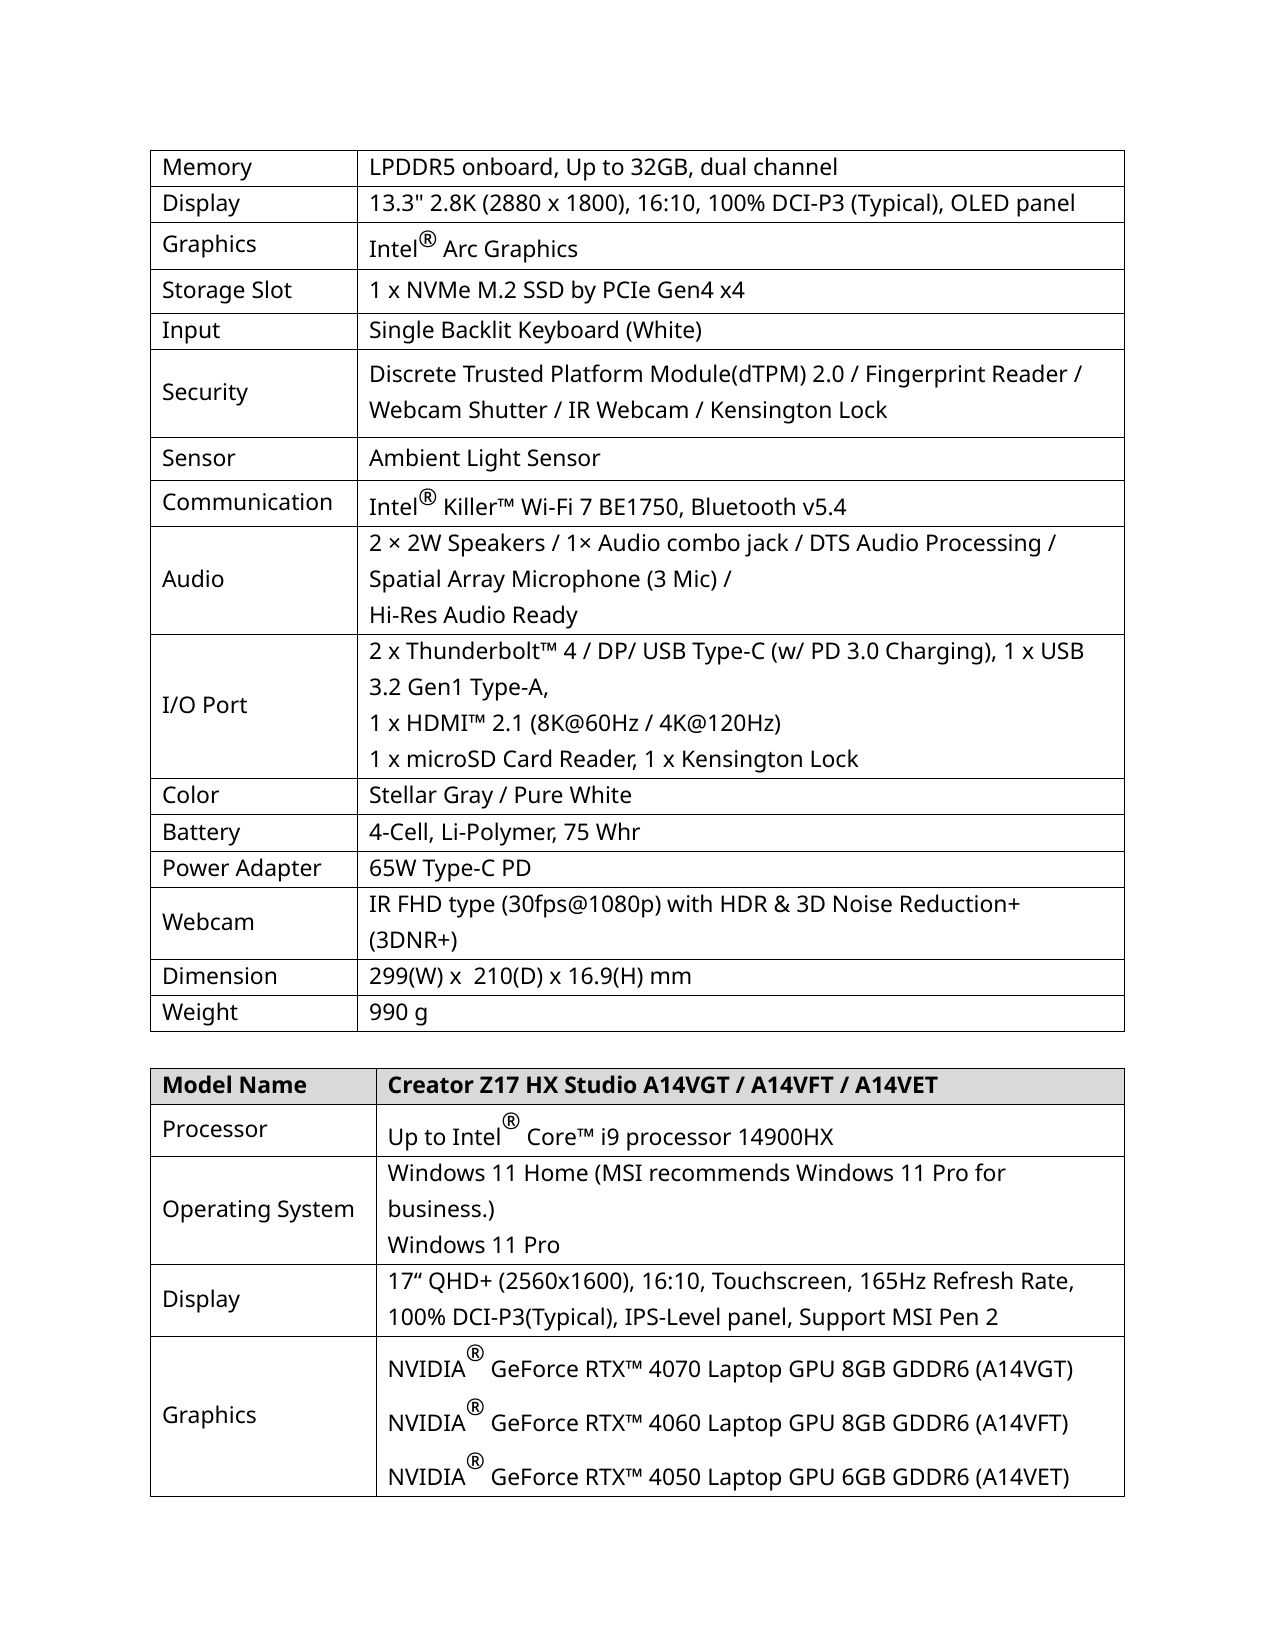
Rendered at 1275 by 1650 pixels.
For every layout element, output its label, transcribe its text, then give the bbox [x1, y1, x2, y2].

table_cell Audio [151, 527, 357, 634]
table_cell Security [151, 350, 357, 437]
table_header Model Name [151, 1069, 376, 1104]
table_cell NVIDIA® GeForce RTX™ 4070 Laptop GPU 8GB GDDR6 (A14VGT) NVIDIA® GeForce RTX™ 4060 Laptop GPU 8GB GDDR6 (A14VFT) NVIDIA® GeForce RTX™ 4050 Laptop GPU 6GB GDDR6 (A14VET) [377, 1337, 1124, 1496]
table_header Creator Z17 HX Studio A14VGT / A14VFT / A14VET [377, 1069, 1124, 1104]
table_cell Sensor [151, 438, 357, 480]
table_cell Weight [151, 996, 357, 1031]
table_cell Graphics [151, 223, 357, 268]
table_cell Power Adapter [151, 852, 357, 887]
table_cell 65W Type-C PD [358, 852, 1124, 887]
table_cell Single Backlit Keyboard (White) [358, 314, 1124, 349]
table_cell Windows 11 Home (MSI recommends Windows 11 Pro for business.) Windows 11 Pro [377, 1157, 1124, 1264]
table_cell Graphics [151, 1337, 376, 1496]
table_cell Up to Intel® Core™ i9 processor 14900HX [377, 1105, 1124, 1156]
table_cell Memory [151, 151, 357, 186]
table_cell Webcam [151, 888, 357, 959]
table_cell Display [151, 187, 357, 222]
table_cell Display [151, 1265, 376, 1336]
table_cell Communication [151, 481, 357, 526]
table_cell LPDDR5 onboard, Up to 32GB, dual channel [358, 151, 1124, 186]
table_cell 13.3" 2.8K (2880 x 1800), 16:10, 100% DCI-P3 (Typical), OLED panel [358, 187, 1124, 222]
table_cell Input [151, 314, 357, 349]
table_cell Intel® Arc Graphics [358, 223, 1124, 268]
table_cell 1 x NVMe M.2 SSD by PCIe Gen4 x4 [358, 270, 1124, 313]
table_cell Color [151, 779, 357, 814]
table_cell IR FHD type (30fps@1080p) with HDR & 3D Noise Reduction+ (3DNR+) [358, 888, 1124, 959]
table_cell I/O Port [151, 635, 357, 778]
table_cell Dimension [151, 960, 357, 995]
table_cell Storage Slot [151, 270, 357, 313]
table_cell 990 g [358, 996, 1124, 1031]
table_cell 17“ QHD+ (2560x1600), 16:10, Touchscreen, 165Hz Refresh Rate, 100% DCI-P3(Typical), IPS-Level panel, Support MSI Pen 2 [377, 1265, 1124, 1336]
table_cell Battery [151, 815, 357, 851]
table_cell 299(W) x 210(D) x 16.9(H) mm [358, 960, 1124, 995]
table_cell 4-Cell, Li-Polymer, 75 Whr [358, 815, 1124, 851]
table_cell Operating System [151, 1157, 376, 1264]
table_cell Intel® Killer™ Wi-Fi 7 BE1750, Bluetooth v5.4 [358, 481, 1124, 526]
table_cell Processor [151, 1105, 376, 1156]
table_cell Ambient Light Sensor [358, 438, 1124, 480]
table_cell Discrete Trusted Platform Module(dTPM) 2.0 / Fingerprint Reader / Webcam Shutter / IR Webcam / Kensington Lock [358, 350, 1124, 437]
table_cell 2 x Thunderbolt™ 4 / DP/ USB Type-C (w/ PD 3.0 Charging), 1 x USB 3.2 Gen1 Type-A, 1 x HDMI™ 2.1 (8K@60Hz / 4K@120Hz) 1 x microSD Card Reader, 1 x Kensington Lock [358, 635, 1124, 778]
table_cell 2 × 2W Speakers / 1× Audio combo jack / DTS Audio Processing / Spatial Array Microphone (3 Mic) / Hi-Res Audio Ready [358, 527, 1124, 634]
table_cell Stellar Gray / Pure White [358, 779, 1124, 814]
